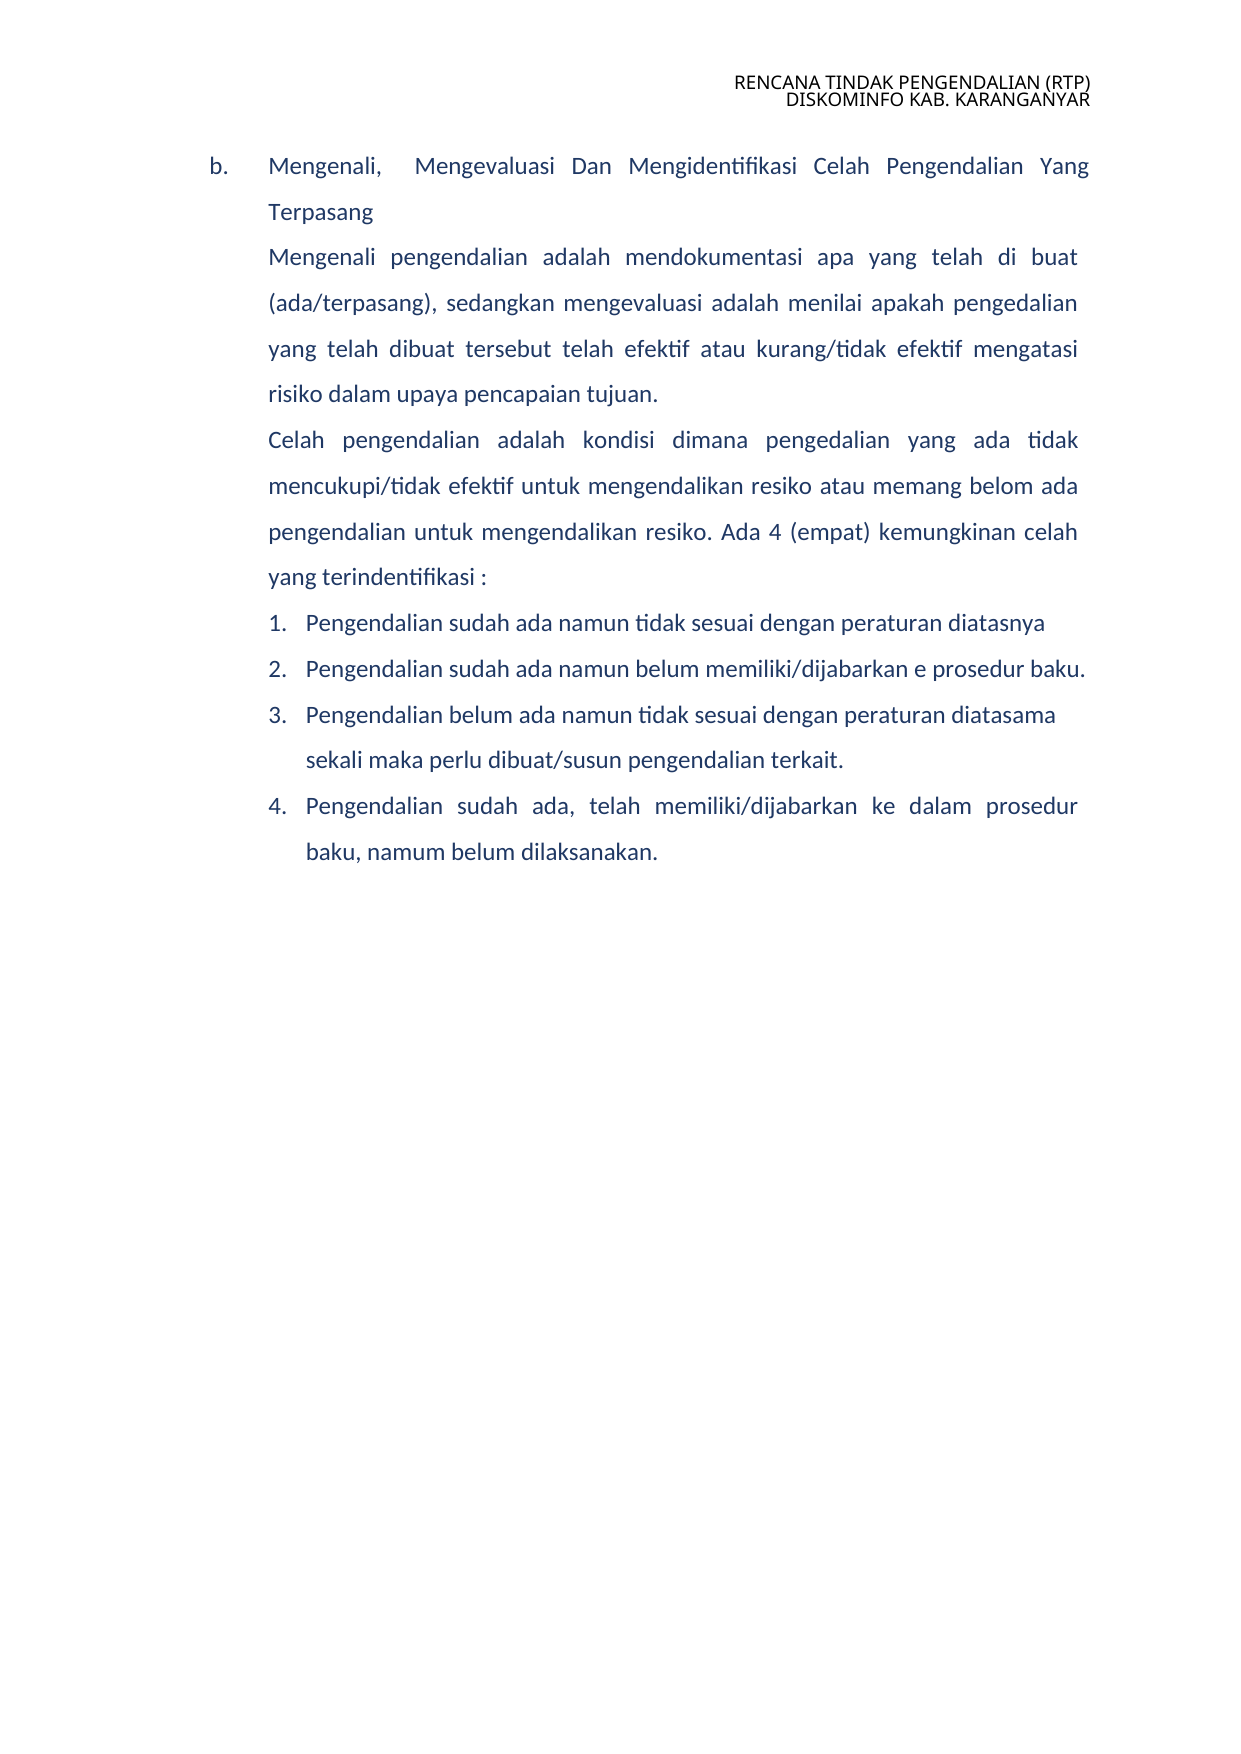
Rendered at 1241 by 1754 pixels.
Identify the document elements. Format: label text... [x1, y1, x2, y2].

list Pengendalian sudah ada namun tidak sesuai dengan peraturan diatasnya [268, 607, 1079, 638]
list Pengendalian sudah ada, telah memiliki/dijabarkan ke dalam prosedur baku, namum belum dilaksanakan. [268, 790, 1079, 866]
list Pengendalian sudah ada namun belum memiliki/dijabarkan e prosedur baku. [268, 653, 1090, 683]
subtitle Mengenali, Mengevaluasi Dan Mengidentifikasi Celah Pengendalian Yang Terpasang [209, 150, 1090, 226]
text Mengenali pengendalian adalah mendokumentasi apa yang telah di buat (ada/terpasang), sedangkan mengevaluasi adalah menilai apakah pengedalian yang telah dibuat tersebut telah efektif atau kurang/tidak efektif mengatasi risiko dalam upaya pencapaian tujuan. [268, 241, 1079, 409]
list Pengendalian belum ada namun tidak sesuai dengan peraturan diatasama sekali maka perlu dibuat/susun pengendalian terkait. [268, 699, 1090, 775]
text Celah pengendalian adalah kondisi dimana pengedalian yang ada tidak mencukupi/tidak efektif untuk mengendalikan resiko atau memang belom ada pengendalian untuk mengendalikan resiko. Ada 4 (empat) kemungkinan celah yang terindentifikasi : [268, 424, 1079, 592]
